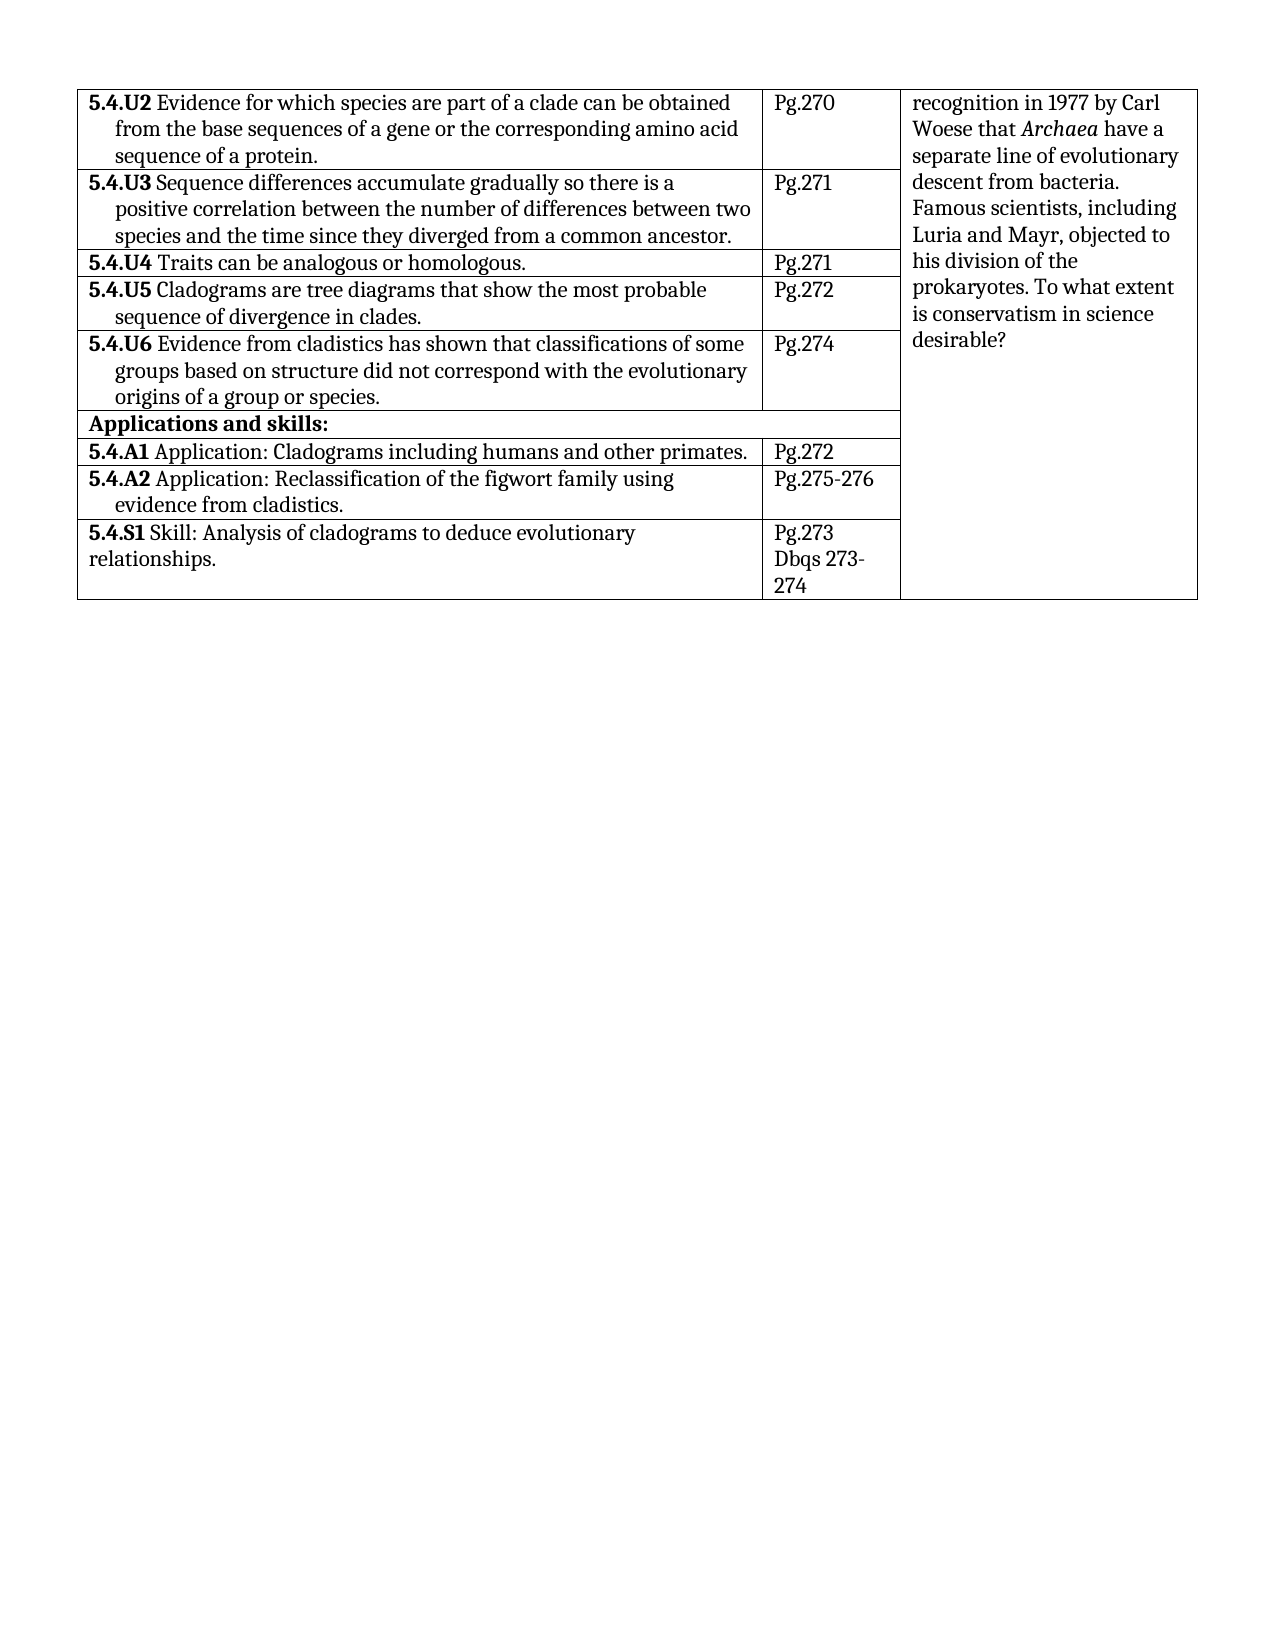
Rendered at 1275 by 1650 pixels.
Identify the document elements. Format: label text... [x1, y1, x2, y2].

table_cell Pg.274 [763, 331, 900, 410]
table_cell Applications and skills: [78, 411, 900, 437]
table_cell Pg.272 [763, 439, 900, 465]
table_cell 5.4.U6 Evidence from cladistics has shown that classifications of some groups based on structure did not correspond with the evolutionary origins of a group or species. [78, 331, 762, 410]
table_cell 5.4.A2 Application: Reclassification of the figwort family using evidence from cladistics. [78, 466, 762, 519]
table_cell 5.4.S1 Skill: Analysis of cladograms to deduce evolutionary relationships. [78, 520, 762, 599]
table_cell Pg.271 [763, 170, 900, 249]
table_cell 5.4.U3 Sequence differences accumulate gradually so there is a positive correlation between the number of differences between two species and the time since they diverged from a common ancestor. [78, 170, 762, 249]
table_cell Pg.272 [763, 277, 900, 330]
table_cell Pg.273 Dbqs 273-274 [763, 520, 900, 599]
table_cell 5.4.U4 Traits can be analogous or homologous. [78, 250, 762, 276]
table_cell Pg.271 [763, 250, 900, 276]
table_cell Pg.270 [763, 90, 900, 169]
table_cell Pg.275-276 [763, 466, 900, 519]
table_cell 5.4.U2 Evidence for which species are part of a clade can be obtained from the base sequences of a gene or the corresponding amino acid sequence of a protein. [78, 90, 762, 169]
table_cell 5.4.U5 Cladograms are tree diagrams that show the most probable sequence of divergence in clades. [78, 277, 762, 330]
table_cell 5.4.A1 Application: Cladograms including humans and other primates. [78, 439, 762, 465]
